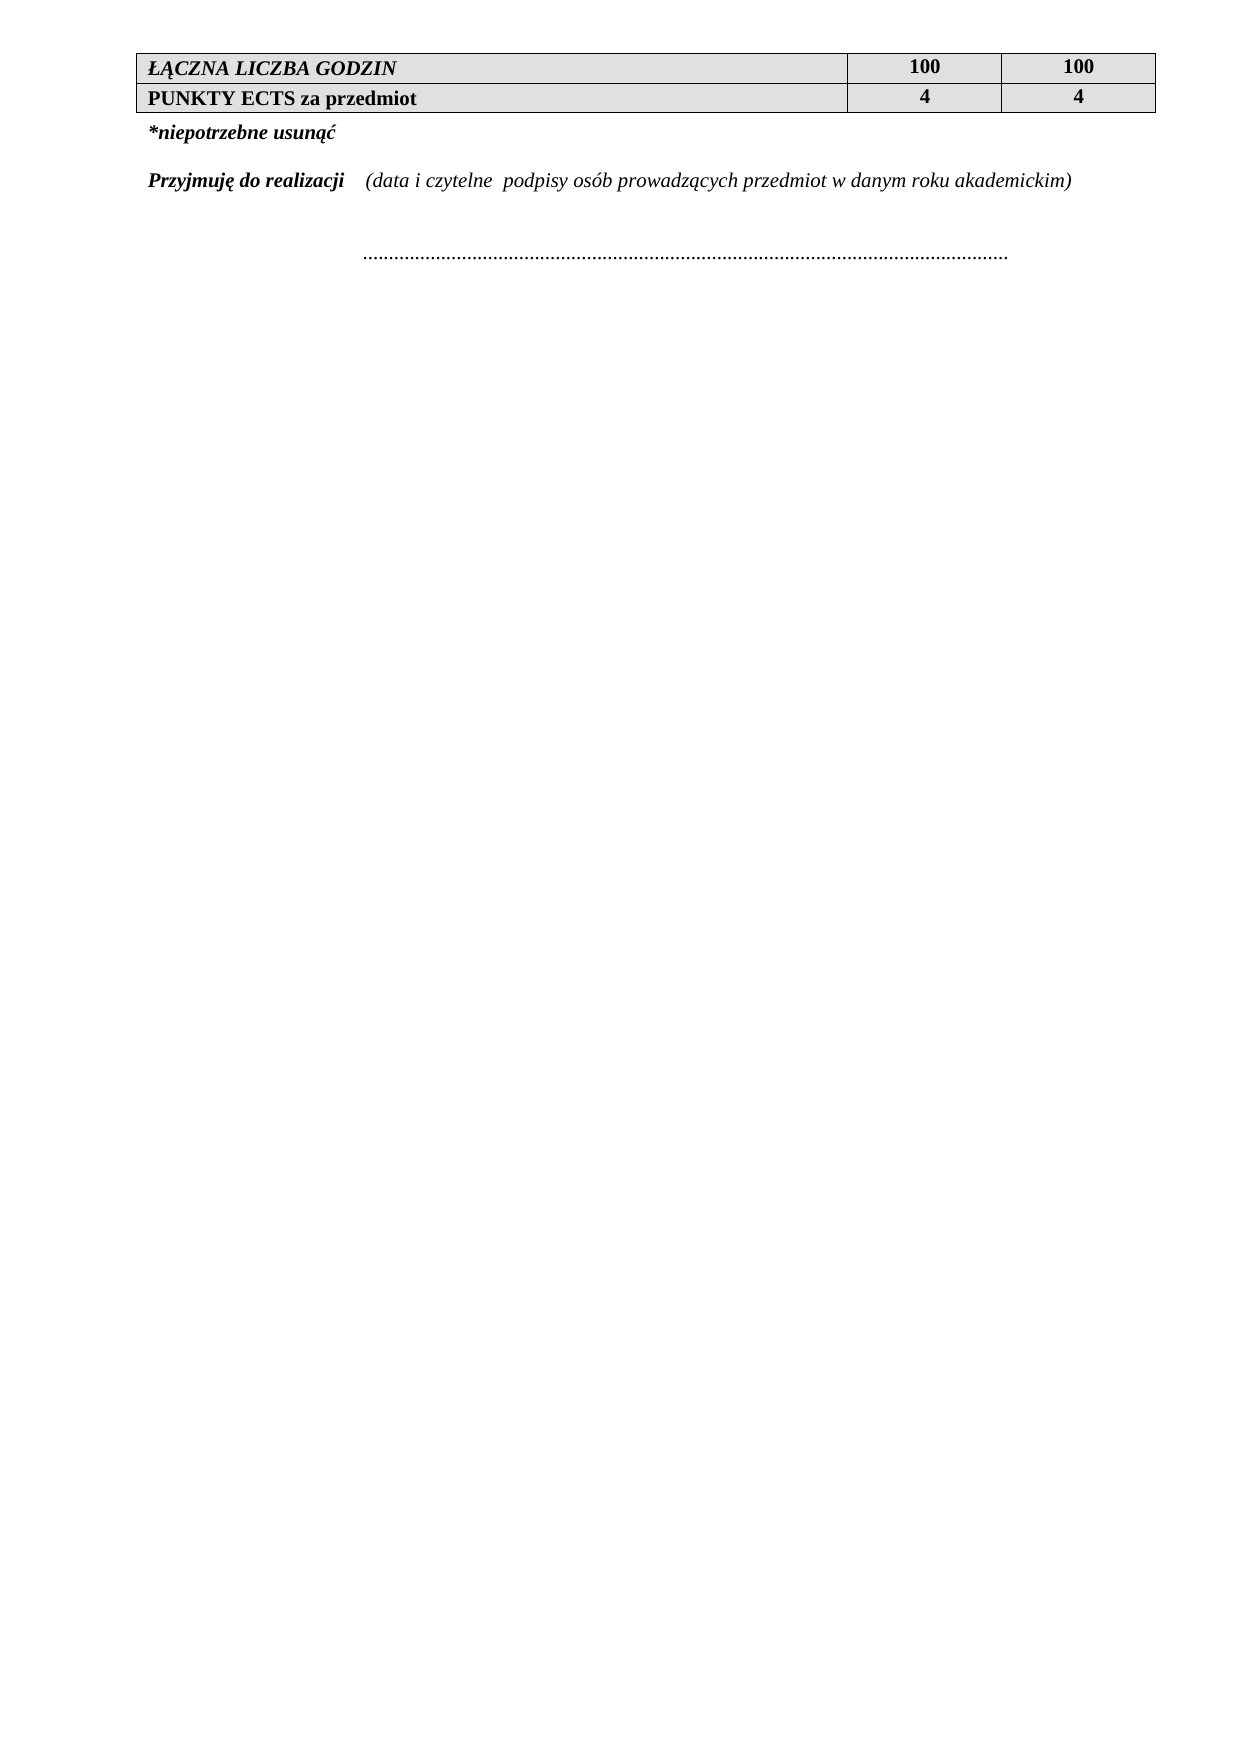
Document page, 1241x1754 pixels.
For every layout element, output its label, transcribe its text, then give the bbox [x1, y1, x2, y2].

table_cell PUNKTY ECTS za przedmiot [137, 84, 847, 112]
table_cell 4 [1002, 84, 1155, 112]
text ............................................................................................................................ [148, 240, 1185, 264]
table_cell 100 [848, 54, 1001, 83]
text Przyjmuję do realizacji (data i czytelne podpisy osób prowadzących przedmiot w danym roku akademickim) [148, 168, 1185, 192]
table_cell 4 [848, 84, 1001, 112]
table_cell ŁĄCZNA LICZBA GODZIN [137, 54, 847, 83]
text *niepotrzebne usunąć [148, 119, 1185, 144]
table_cell 100 [1002, 54, 1155, 83]
